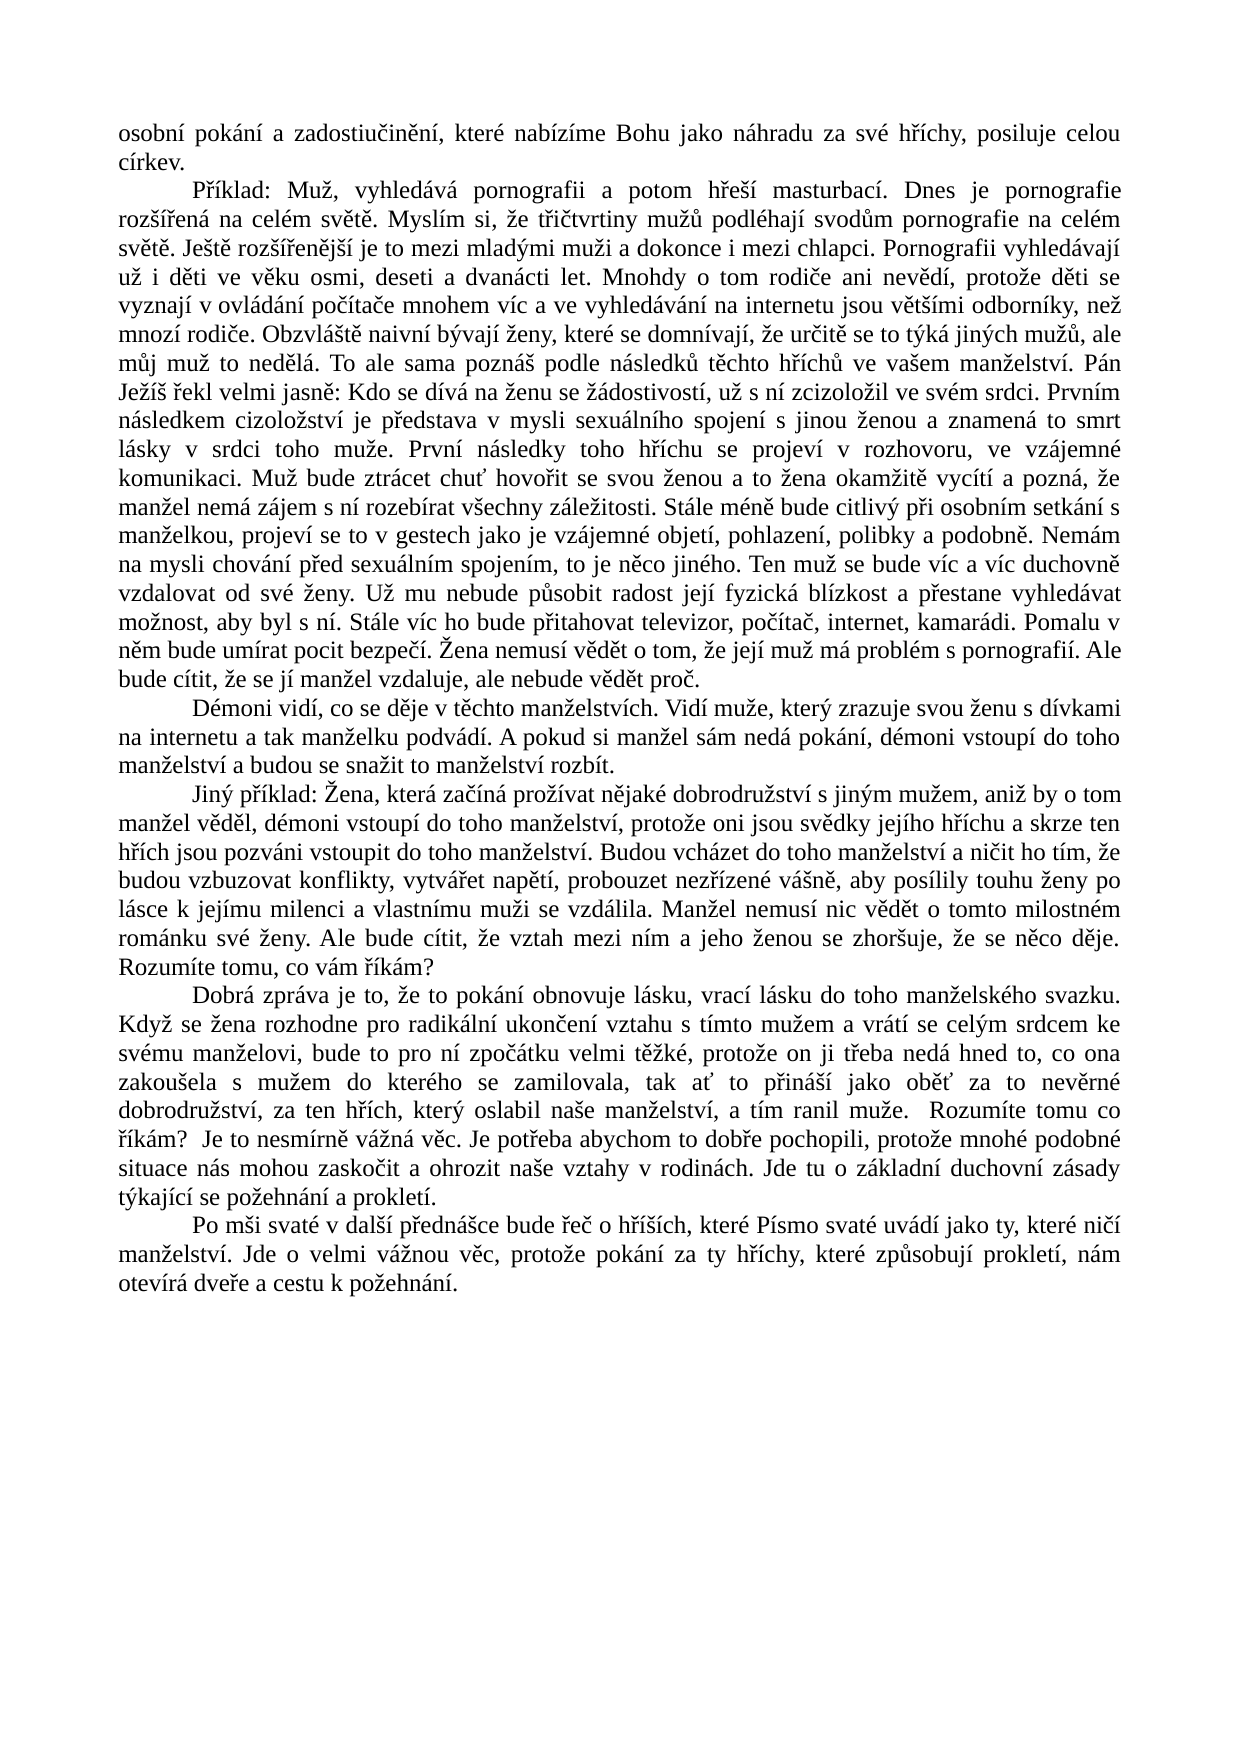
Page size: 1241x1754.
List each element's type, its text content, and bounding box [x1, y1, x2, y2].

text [118, 118, 1122, 176]
text Po mši svaté v další přednášce bude řeč o hříších, které Písmo svaté uvádí jako ty, které ničí manželství. Jde o velmi vážnou věc, protože pokání za ty hříchy, které způsobují prokletí, nám otevírá dveře a cestu k požehnání. [118, 1211, 1122, 1297]
text Jiný příklad: Žena, která začíná prožívat nějaké dobrodružství s jiným mužem, aniž by o tom manžel věděl, démoni vstoupí do toho manželství, protože oni jsou svědky jejího hříchu a skrze ten hřích jsou pozváni vstoupit do toho manželství. Budou vcházet do toho manželství a ničit ho tím, že budou vzbuzovat konflikty, vytvářet napětí, probouzet nezřízené vášně, aby posílily touhu ženy po lásce k jejímu milenci a vlastnímu muži se vzdálila. Manžel nemusí nic vědět o tomto milostném románku své ženy. Ale bude cítit, že vztah mezi ním a jeho ženou se zhoršuje, že se něco děje. Rozumíte tomu, co vám říkám? [118, 779, 1122, 981]
text Příklad: Muž, vyhledává pornografii a potom hřeší masturbací. Dnes je pornografie rozšířená na celém světě. Myslím si, že třičtvrtiny mužů podléhají svodům pornografie na celém světě. Ještě rozšířenější je to mezi mladými muži a dokonce i mezi chlapci. Pornografii vyhledávají už i děti ve věku osmi, deseti a dvanácti let. Mnohdy o tom rodiče ani nevědí, protože děti se vyznají v ovládání počítače mnohem víc a ve vyhledávání na internetu jsou většími odborníky, než mnozí rodiče. Obzvláště naivní bývají ženy, které se domnívají, že určitě se to týká jiných mužů, ale můj muž to nedělá. To ale sama poznáš podle následků těchto hříchů ve vašem manželství. Pán Ježíš řekl velmi jasně: Kdo se dívá na ženu se žádostivostí, už s ní zcizoložil ve svém srdci. Prvním následkem cizoložství je představa v mysli sexuálního spojení s jinou ženou a znamená to smrt lásky v srdci toho muže. První následky toho hříchu se projeví v rozhovoru, ve vzájemné komunikaci. Muž bude ztrácet chuť hovořit se svou ženou a to žena okamžitě vycítí a pozná, že manžel nemá zájem s ní rozebírat všechny záležitosti. Stále méně bude citlivý při osobním setkání s manželkou, projeví se to v gestech jako je vzájemné objetí, pohlazení, polibky a podobně. Nemám na mysli chování před sexuálním spojením, to je něco jiného. Ten muž se bude víc a víc duchovně vzdalovat od své ženy. Už mu nebude působit radost její fyzická blízkost a přestane vyhledávat možnost, aby byl s ní. Stále víc ho bude přitahovat televizor, počítač, internet, kamarádi. Pomalu v něm bude umírat pocit bezpečí. Žena nemusí vědět o tom, že její muž má problém s pornografií. Ale bude cítit, že se jí manžel vzdaluje, ale nebude vědět proč. [118, 176, 1122, 693]
text Dobrá zpráva je to, že to pokání obnovuje lásku, vrací lásku do toho manželského svazku. Když se žena rozhodne pro radikální ukončení vztahu s tímto mužem a vrátí se celým srdcem ke svému manželovi, bude to pro ní zpočátku velmi těžké, protože on ji třeba nedá hned to, co ona zakoušela s mužem do kterého se zamilovala, tak ať to přináší jako oběť za to nevěrné dobrodružství, za ten hřích, který oslabil naše manželství, a tím ranil muže. Rozumíte tomu co říkám? Je to nesmírně vážná věc. Je potřeba abychom to dobře pochopili, protože mnohé podobné situace nás mohou zaskočit a ohrozit naše vztahy v rodinách. Jde tu o základní duchovní zásady týkající se požehnání a prokletí. [118, 981, 1122, 1211]
text Démoni vidí, co se děje v těchto manželstvích. Vidí muže, který zrazuje svou ženu s dívkami na internetu a tak manželku podvádí. A pokud si manžel sám nedá pokání, démoni vstoupí do toho manželství a budou se snažit to manželství rozbít. [118, 693, 1122, 779]
